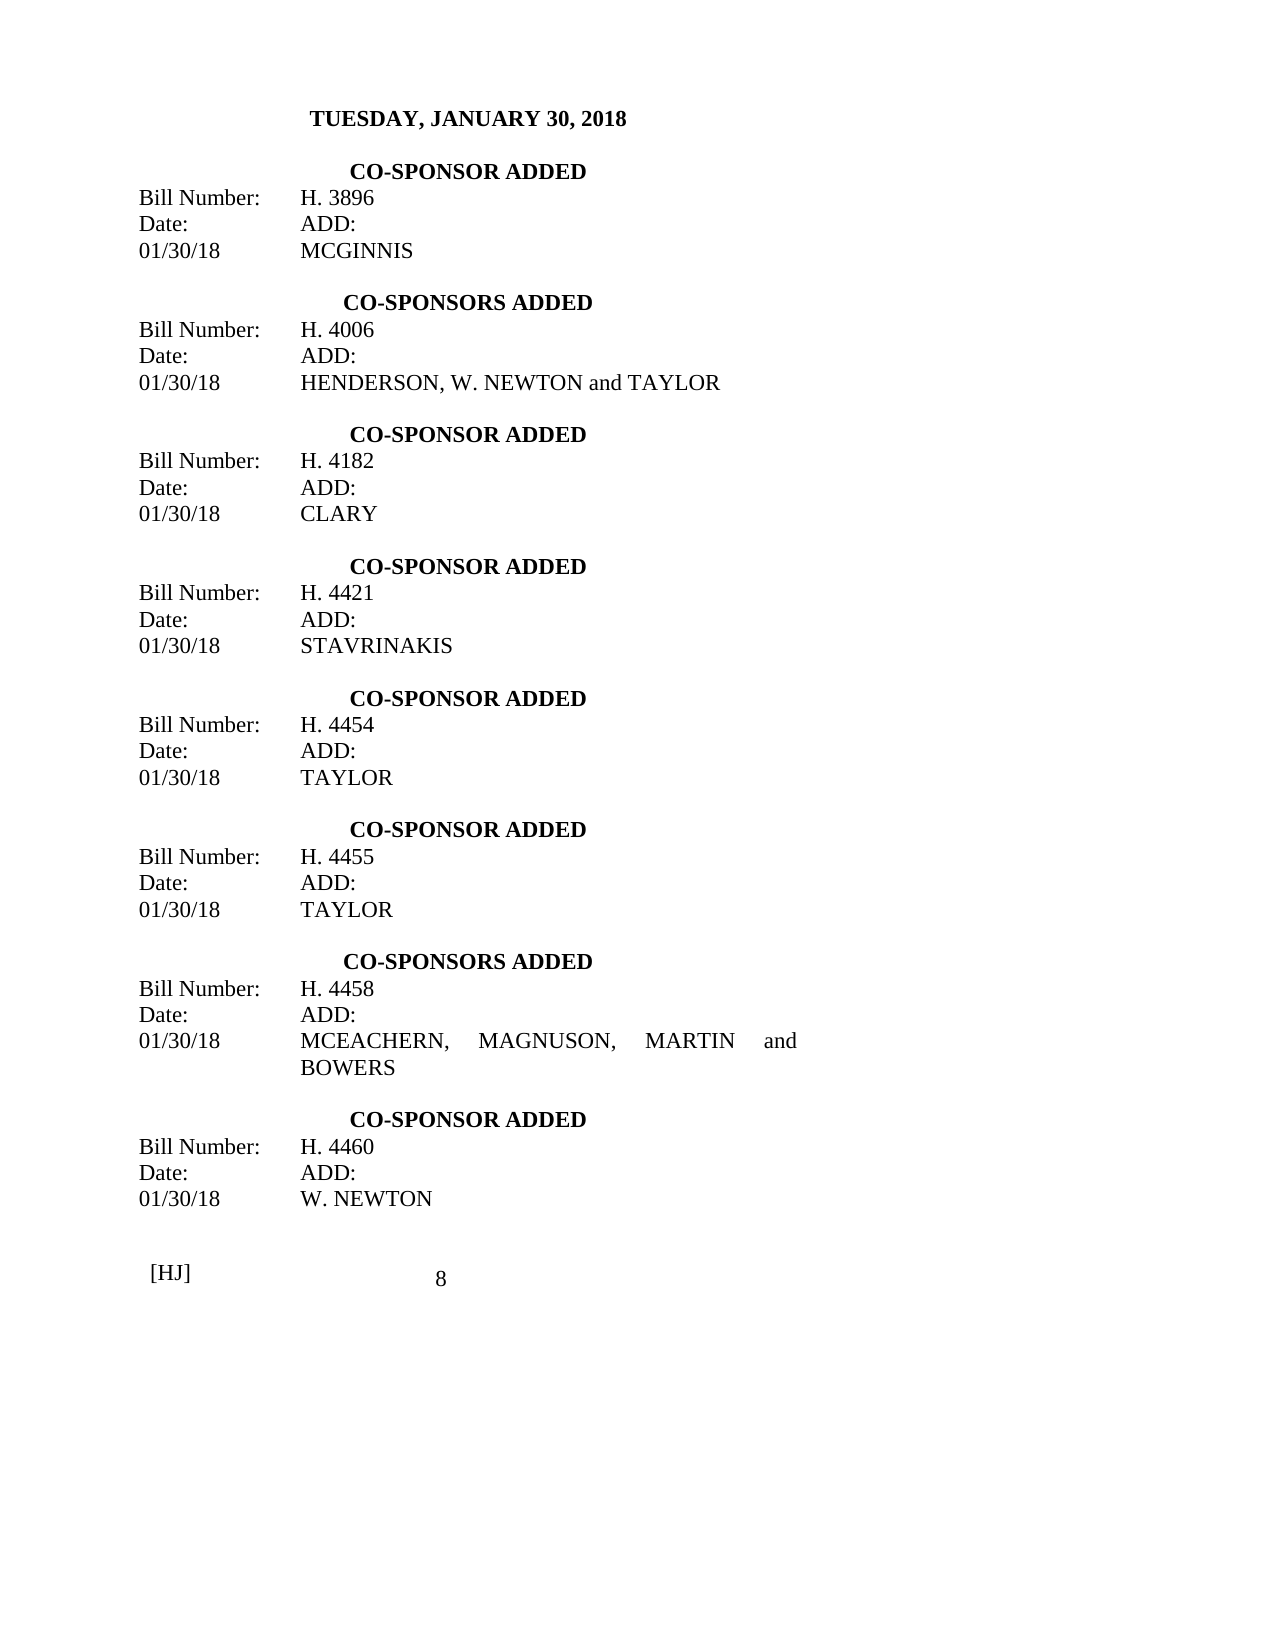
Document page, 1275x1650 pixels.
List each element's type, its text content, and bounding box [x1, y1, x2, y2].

table_cell HENDERSON, W. NEWTON and TAYLOR [289, 369, 758, 395]
table_header H. 4455 [289, 843, 419, 869]
table_cell 01/30/18 [128, 237, 289, 263]
table_cell ADD: [289, 738, 419, 764]
table_header Bill Number: [128, 1133, 289, 1159]
table_cell Date: [128, 474, 289, 500]
table_cell Date: [128, 342, 289, 368]
table_header H. 3896 [289, 184, 440, 210]
table_header H. 4458 [289, 975, 808, 1001]
table_header Bill Number: [128, 448, 289, 474]
table_cell Date: [128, 1159, 289, 1186]
table_header Bill Number: [128, 975, 289, 1001]
table_header H. 4421 [289, 579, 480, 606]
table_header H. 4006 [289, 316, 758, 342]
table_cell ADD: [289, 342, 758, 368]
table_cell MCGINNIS [289, 237, 440, 263]
table_header H. 4454 [289, 711, 419, 737]
table_cell ADD: [289, 474, 404, 500]
table_cell 01/30/18 [128, 1028, 289, 1080]
table_cell Date: [128, 210, 289, 237]
text CO-SPONSOR ADDED [127, 1106, 786, 1133]
table_cell Date: [128, 606, 289, 632]
table_cell MCEACHERN, MAGNUSON, MARTIN and BOWERS [289, 1028, 808, 1080]
table_cell 01/30/18 [128, 369, 289, 395]
table_header Bill Number: [128, 316, 289, 342]
table_cell ADD: [289, 1001, 808, 1027]
table_cell TAYLOR [289, 764, 419, 790]
table_cell 01/30/18 [128, 1186, 289, 1212]
table_cell ADD: [289, 210, 440, 237]
text CO-SPONSOR ADDED [127, 158, 786, 184]
table_cell CLARY [289, 500, 404, 527]
text CO-SPONSOR ADDED [127, 421, 786, 448]
text CO-SPONSORS ADDED [127, 948, 786, 975]
table_cell W. NEWTON [289, 1186, 460, 1212]
text CO-SPONSOR ADDED [127, 685, 786, 711]
table_cell TAYLOR [289, 896, 419, 922]
table_cell 01/30/18 [128, 632, 289, 658]
table_cell ADD: [289, 1159, 460, 1186]
table_cell Date: [128, 738, 289, 764]
table_header H. 4182 [289, 448, 404, 474]
text CO-SPONSOR ADDED [127, 553, 786, 579]
table_cell Date: [128, 1001, 289, 1027]
table_cell ADD: [289, 869, 419, 896]
table_header Bill Number: [128, 579, 289, 606]
table_cell Date: [128, 869, 289, 896]
table_cell 01/30/18 [128, 764, 289, 790]
table_cell ADD: [289, 606, 480, 632]
text CO-SPONSOR ADDED [127, 817, 786, 843]
table_header Bill Number: [128, 184, 289, 210]
table_header Bill Number: [128, 843, 289, 869]
table_header H. 4460 [289, 1133, 460, 1159]
table_cell STAVRINAKIS [289, 632, 480, 658]
table_header Bill Number: [128, 711, 289, 737]
text CO-SPONSORS ADDED [127, 289, 786, 316]
table_cell 01/30/18 [128, 896, 289, 922]
table_cell 01/30/18 [128, 500, 289, 527]
